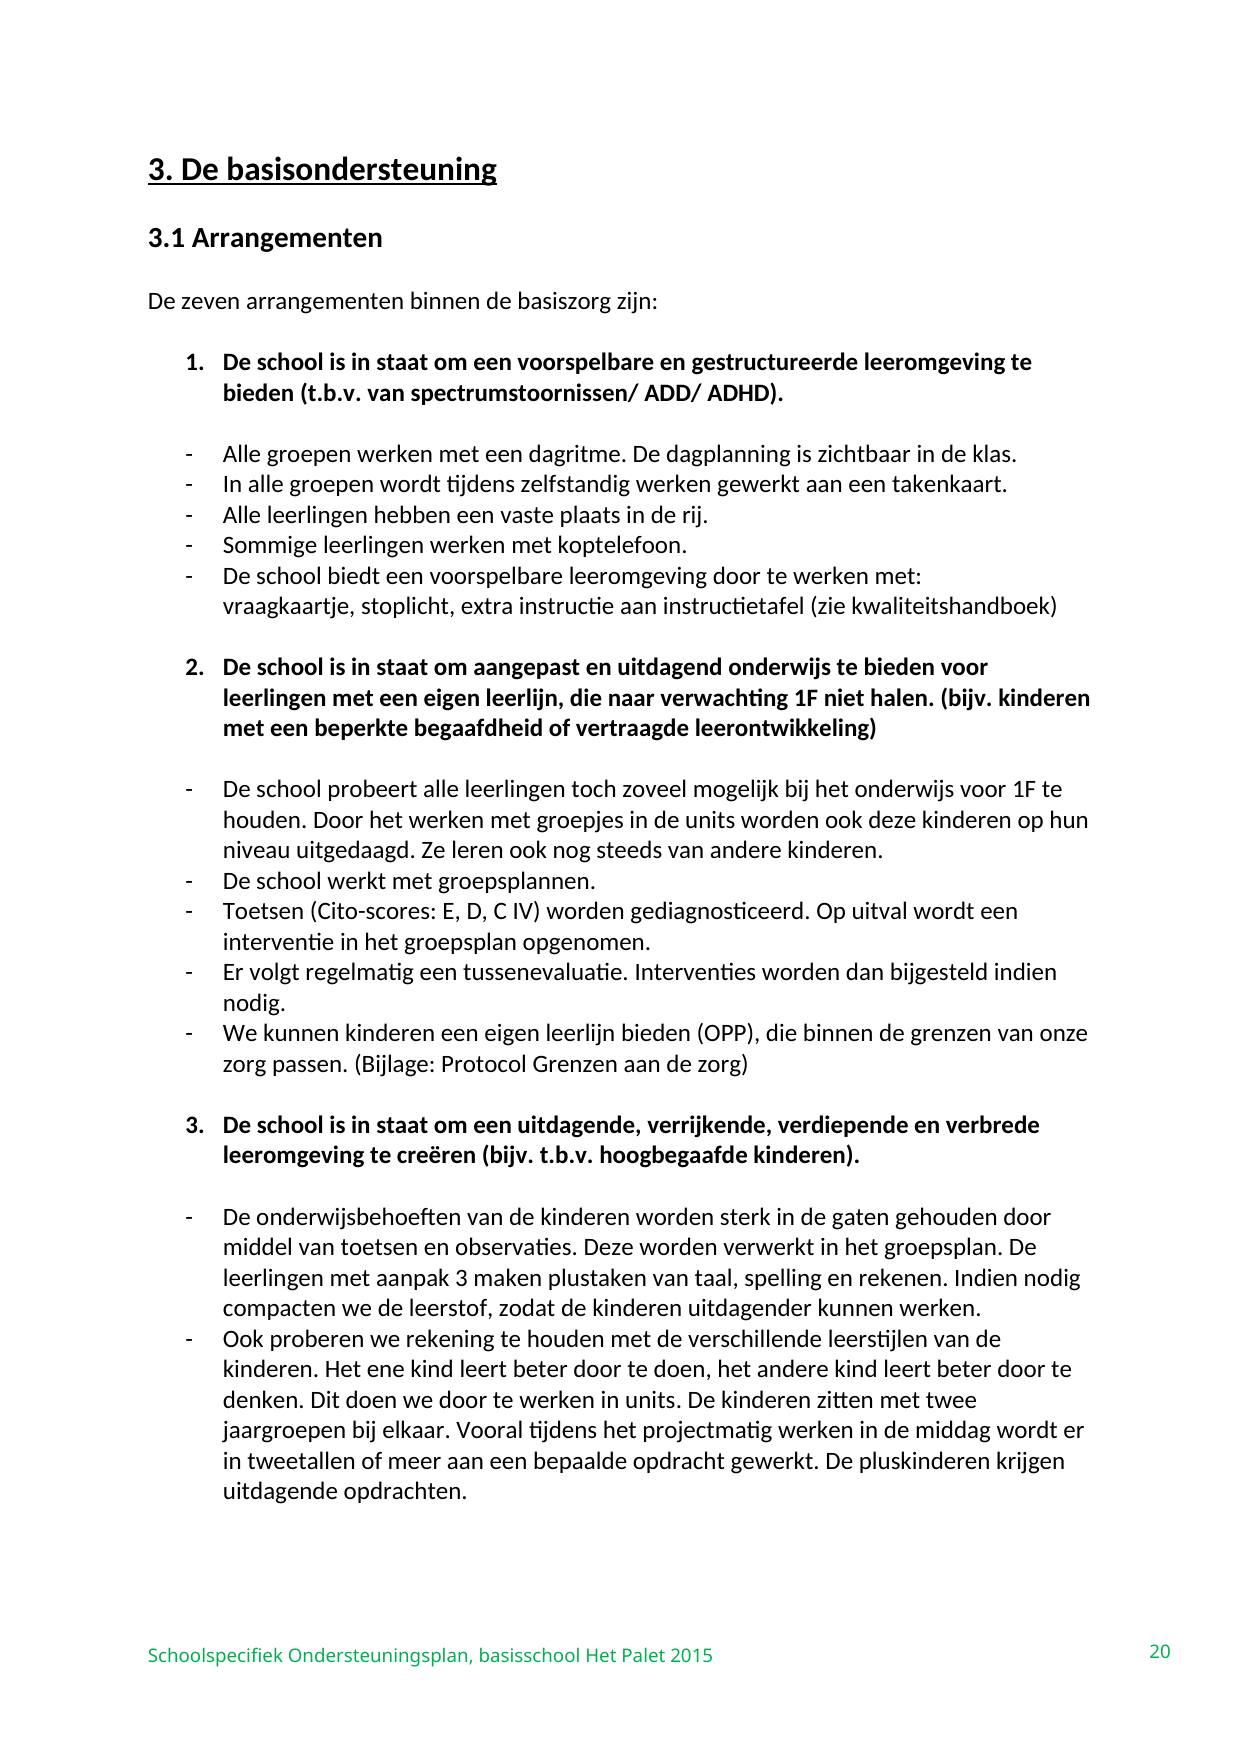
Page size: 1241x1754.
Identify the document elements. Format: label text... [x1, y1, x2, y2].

list Alle leerlingen hebben een vaste plaats in de rij. [185, 499, 1092, 529]
list Toetsen (Cito-scores: E, D, C IV) worden gediagnosticeerd. Op uitval wordt een interventie in het groepsplan opgenomen. [185, 896, 1092, 957]
text vraagkaartje, stoplicht, extra instructie aan instructietafel (zie kwaliteitshandboek) [223, 590, 1092, 621]
list In alle groepen wordt tijdens zelfstandig werken gewerkt aan een takenkaart. [185, 468, 1092, 499]
list De school is in staat om een voorspelbare en gestructureerde leeromgeving te bieden (t.b.v. van spectrumstoornissen/ ADD/ ADHD). [185, 346, 1092, 407]
text De zeven arrangementen binnen de basiszorg zijn: [148, 285, 1092, 316]
list De school biedt een voorspelbare leeromgeving door te werken met: [185, 560, 1092, 590]
list Ook proberen we rekening te houden met de verschillende leerstijlen van de kinderen. Het ene kind leert beter door te doen, het andere kind leert beter door te denken. Dit doen we door te werken in units. De kinderen zitten met twee jaargroepen bij elkaar. Vooral tijdens het projectmatig werken in de middag wordt er in tweetallen of meer aan een bepaalde opdracht gewerkt. De pluskinderen krijgen uitdagende opdrachten. [185, 1323, 1092, 1506]
list De school is in staat om een uitdagende, verrijkende, verdiepende en verbrede leeromgeving te creëren (bijv. t.b.v. hoogbegaafde kinderen). [185, 1109, 1092, 1170]
list De school is in staat om aangepast en uitdagend onderwijs te bieden voor leerlingen met een eigen leerlijn, die naar verwachting 1F niet halen. (bijv. kinderen met een beperkte begaafdheid of vertraagde leerontwikkeling) [185, 651, 1092, 743]
list Er volgt regelmatig een tussenevaluatie. Interventies worden dan bijgesteld indien nodig. [185, 957, 1092, 1018]
text 3. De basisondersteuning [148, 148, 1092, 188]
text 3.1 Arrangementen [148, 219, 1092, 254]
list We kunnen kinderen een eigen leerlijn bieden (OPP), die binnen de grenzen van onze zorg passen. (Bijlage: Protocol Grenzen aan de zorg) [185, 1018, 1092, 1079]
list De school werkt met groepsplannen. [185, 865, 1092, 896]
list Sommige leerlingen werken met koptelefoon. [185, 529, 1092, 560]
list De school probeert alle leerlingen toch zoveel mogelijk bij het onderwijs voor 1F te houden. Door het werken met groepjes in de units worden ook deze kinderen op hun niveau uitgedaagd. Ze leren ook nog steeds van andere kinderen. [185, 773, 1092, 865]
list Alle groepen werken met een dagritme. De dagplanning is zichtbaar in de klas. [185, 438, 1092, 468]
list De onderwijsbehoeften van de kinderen worden sterk in de gaten gehouden door middel van toetsen en observaties. Deze worden verwerkt in het groepsplan. De leerlingen met aanpak 3 maken plustaken van taal, spelling en rekenen. Indien nodig compacten we de leerstof, zodat de kinderen uitdagender kunnen werken. [185, 1201, 1092, 1323]
